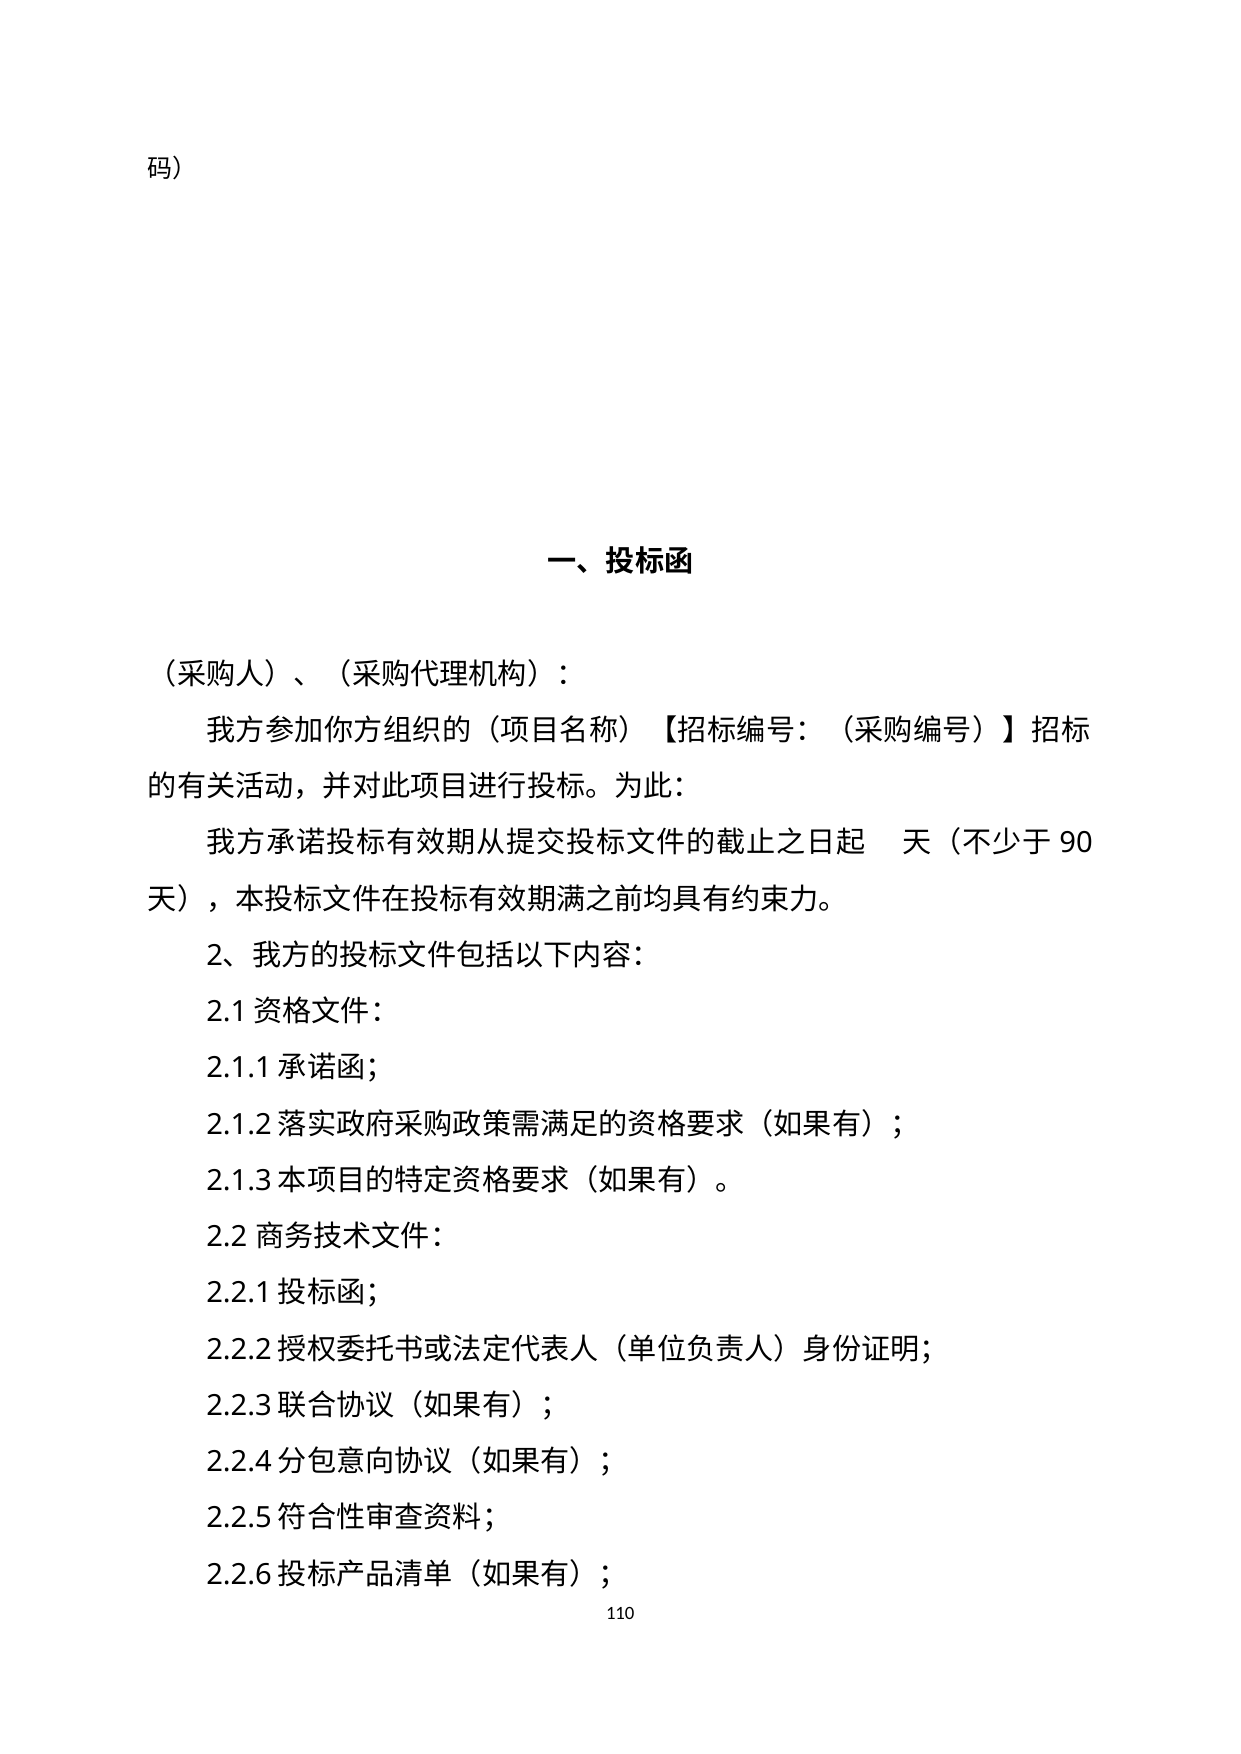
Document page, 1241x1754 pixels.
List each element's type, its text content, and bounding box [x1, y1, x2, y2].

text 2.2.6投标产品清单（如果有）； [148, 1539, 1092, 1595]
text 2.2.1投标函； [148, 1258, 1092, 1314]
text 一、投标函 [148, 527, 1092, 583]
text 2、我方的投标文件包括以下内容： [148, 920, 1092, 977]
text 2.1资格文件： [148, 977, 1092, 1033]
text 2.1.1承诺函； [148, 1033, 1092, 1089]
text 2.2.4分包意向协议（如果有）； [148, 1427, 1092, 1483]
text 2.1.2落实政府采购政策需满足的资格要求（如果有）； [148, 1089, 1092, 1145]
text 2.2.2授权委托书或法定代表人（单位负责人）身份证明； [148, 1314, 1092, 1370]
text 2.1.3本项目的特定资格要求（如果有）。 [148, 1145, 1092, 1202]
text （采购人）、（采购代理机构）： [148, 639, 1092, 695]
text 2.2 商务技术文件： [148, 1202, 1092, 1258]
text 我方参加你方组织的（项目名称）【招标编号：（采购编号）】招标的有关活动，并对此项目进行投标。为此： [148, 695, 1092, 808]
text 2.2.3联合协议（如果有）； [148, 1370, 1092, 1427]
text 2.2.5符合性审查资料； [148, 1483, 1092, 1539]
text 我方承诺投标有效期从提交投标文件的截止之日起 天（不少于90天），本投标文件在投标有效期满之前均具有约束力。 [148, 808, 1092, 920]
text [148, 133, 1092, 189]
